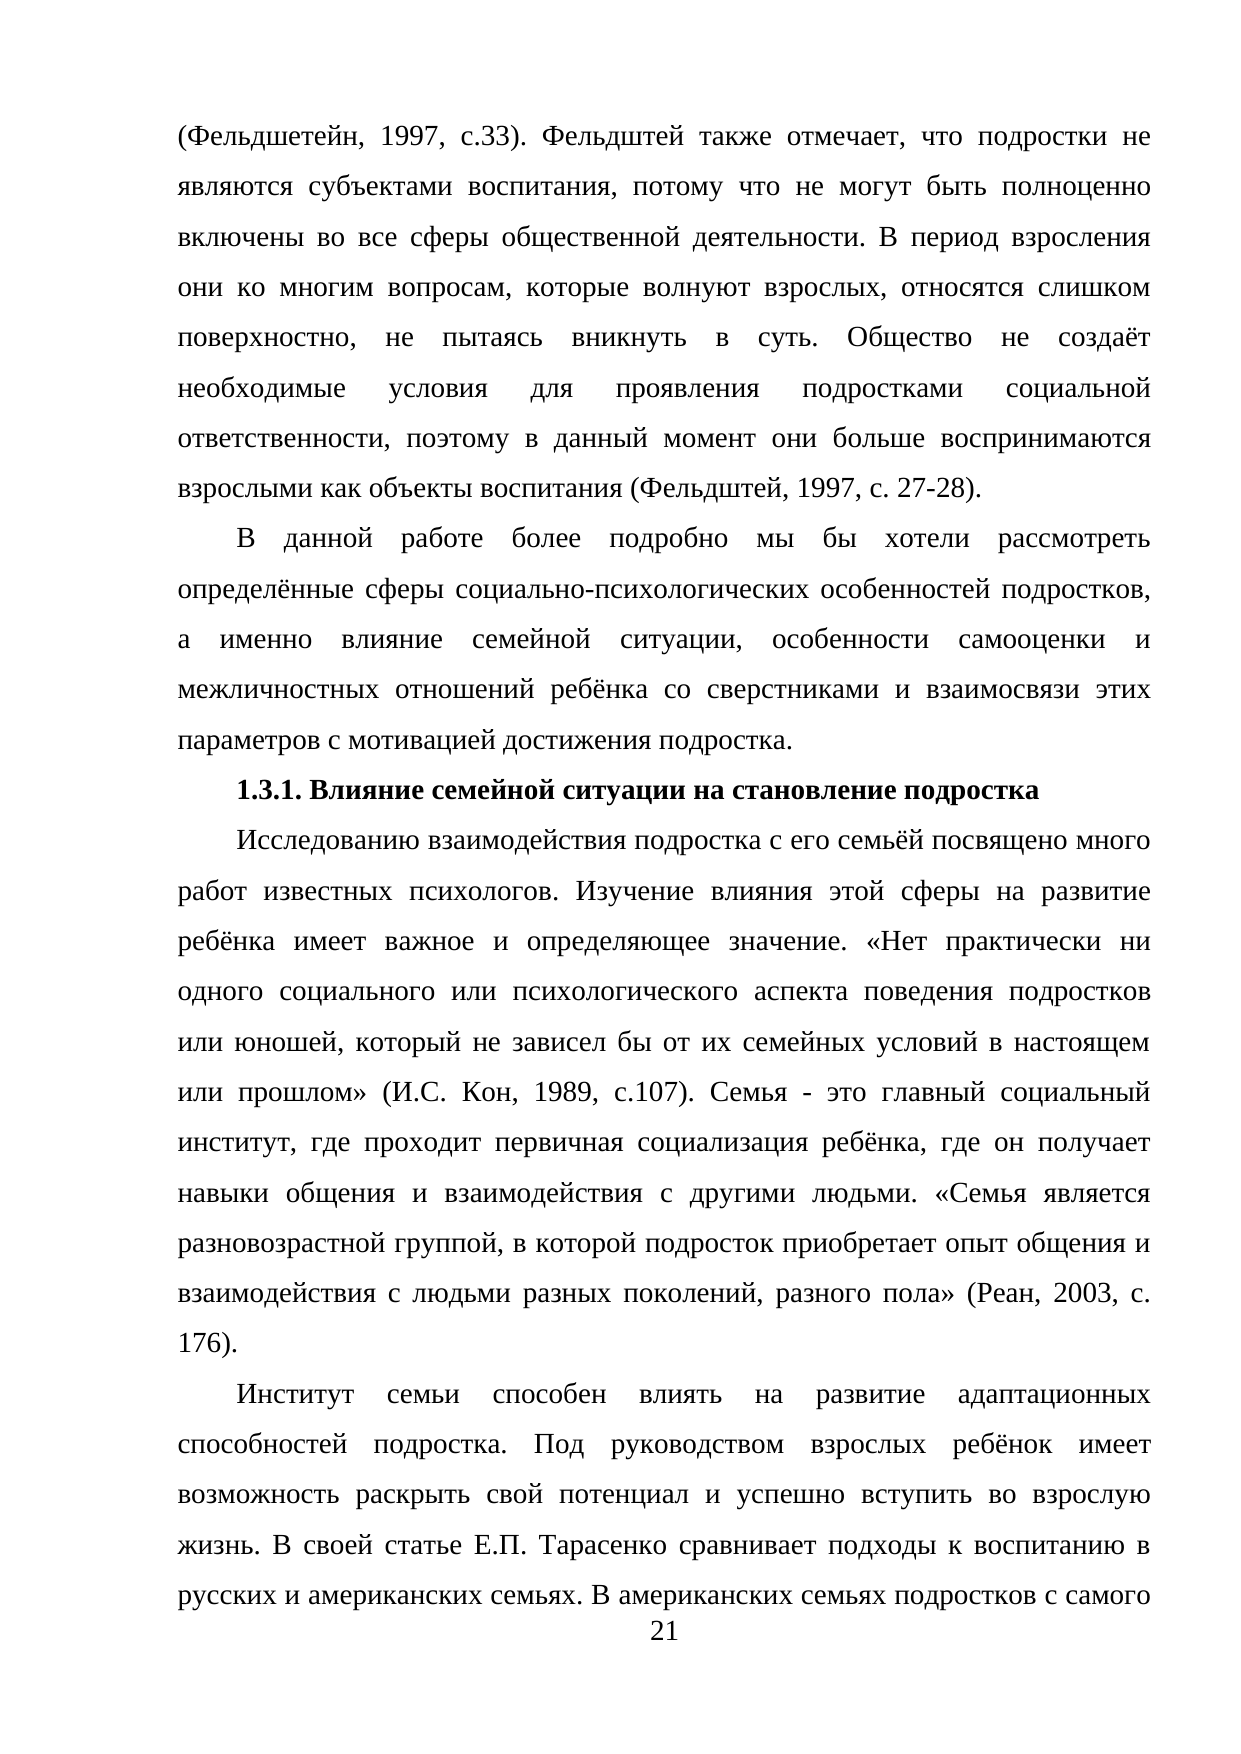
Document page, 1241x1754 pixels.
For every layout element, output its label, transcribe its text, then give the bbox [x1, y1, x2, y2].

text Исследованию взаимодействия подростка с его семьёй посвящено много работ известных психологов. Изучение влияния этой сферы на развитие ребёнка имеет важное и определяющее значение. «Нет практически ни одного социального или психологического аспекта поведения подростков или юношей, который не зависел бы от их семейных условий в настоящем или прошлом» (И.С. Кон, 1989, с.107). Семья - это главный социальный институт, где проходит первичная социализация ребёнка, где он получает навыки общения и взаимодействия с другими людьми. «Семья является разновозрастной группой, в которой подросток приобретает опыт общения и взаимодействия с людьми разных поколений, разного пола» (Реан, 2003, с. 176). [177, 822, 1152, 1359]
text В данной работе более подробно мы бы хотели рассмотреть определённые сферы социально-психологических особенностей подростков, а именно влияние семейной ситуации, особенности самооценки и межличностных отношений ребёнка со сверстниками и взаимосвязи этих параметров с мотивацией достижения подростка. [177, 521, 1152, 755]
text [177, 118, 1152, 504]
text 1.3.1. Влияние семейной ситуации на становление подростка [177, 772, 1152, 806]
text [177, 1376, 1152, 1611]
